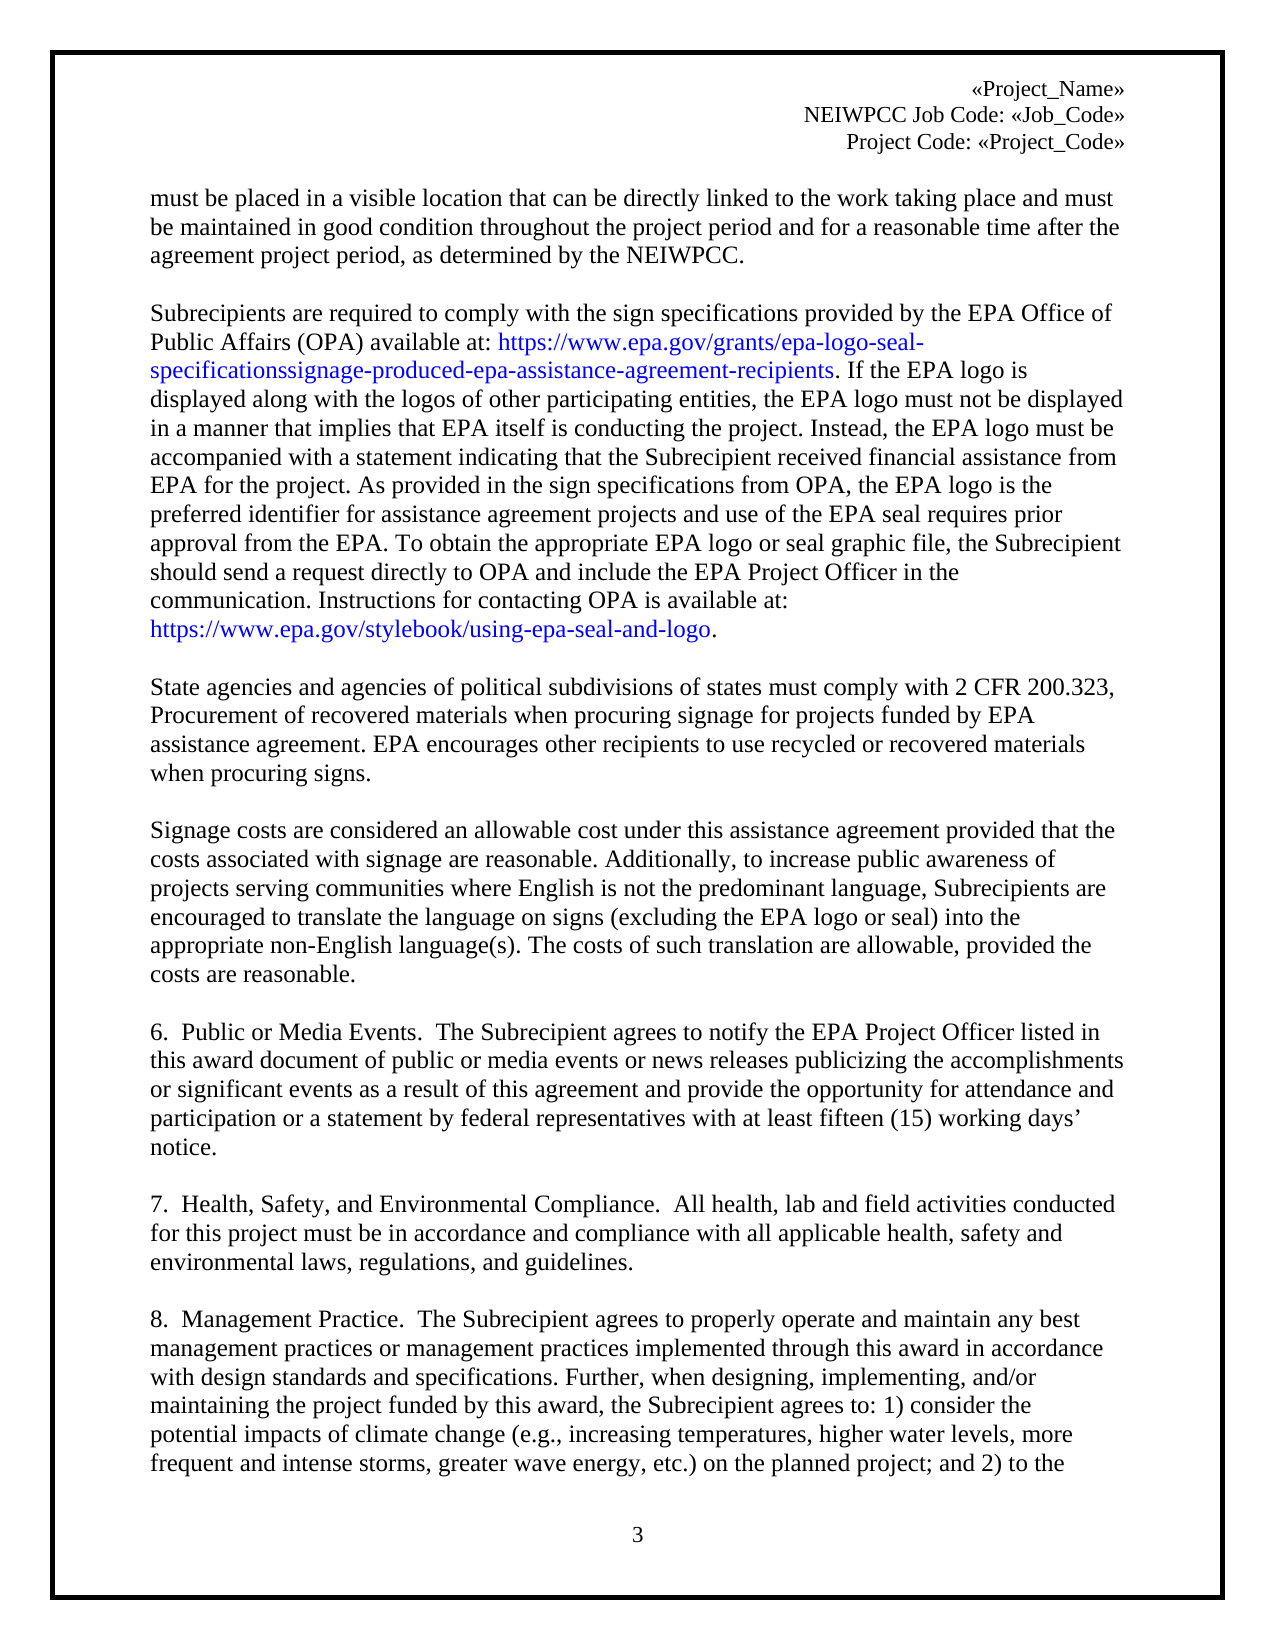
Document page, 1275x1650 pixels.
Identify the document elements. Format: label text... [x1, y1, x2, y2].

text Subrecipients are required to comply with the sign specifications provided by the EPA Office of Public Affairs (OPA) available at: https://www.epa.gov/grants/epa-logo-seal-specificationssignage-produced-epa-assistance-agreement-recipients. If the EPA logo is displayed along with the logos of other participating entities, the EPA logo must not be displayed in a manner that implies that EPA itself is conducting the project. Instead, the EPA logo must be accompanied with a statement indicating that the Subrecipient received financial assistance from EPA for the project. As provided in the sign specifications from OPA, the EPA logo is the preferred identifier for assistance agreement projects and use of the EPA seal requires prior approval from the EPA. To obtain the appropriate EPA logo or seal graphic file, the Subrecipient should send a request directly to OPA and include the EPA Project Officer in the communication. Instructions for contacting OPA is available at: [150, 298, 1125, 614]
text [150, 183, 1125, 269]
text 6. Public or Media Events. The Subrecipient agrees to notify the EPA Project Officer listed in this award document of public or media events or news releases publicizing the accomplishments or significant events as a result of this agreement and provide the opportunity for attendance and participation or a statement by federal representatives with at least fifteen (15) working days’ notice. [150, 1017, 1125, 1160]
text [150, 1304, 1125, 1477]
text 7. Health, Safety, and Environmental Compliance. All health, lab and field activities conducted for this project must be in accordance and compliance with all applicable health, safety and environmental laws, regulations, and guidelines. [150, 1189, 1125, 1275]
text https://www.epa.gov/stylebook/using-epa-seal-and-logo. [150, 614, 1125, 643]
text Signage costs are considered an allowable cost under this assistance agreement provided that the costs associated with signage are reasonable. Additionally, to increase public awareness of projects serving communities where English is not the predominant language, Subrecipients are encouraged to translate the language on signs (excluding the EPA logo or seal) into the appropriate non-English language(s). The costs of such translation are allowable, provided the costs are reasonable. [150, 815, 1125, 988]
text State agencies and agencies of political subdivisions of states must comply with 2 CFR 200.323, Procurement of recovered materials when procuring signage for projects funded by EPA assistance agreement. EPA encourages other recipients to use recycled or recovered materials when procuring signs. [150, 672, 1125, 787]
